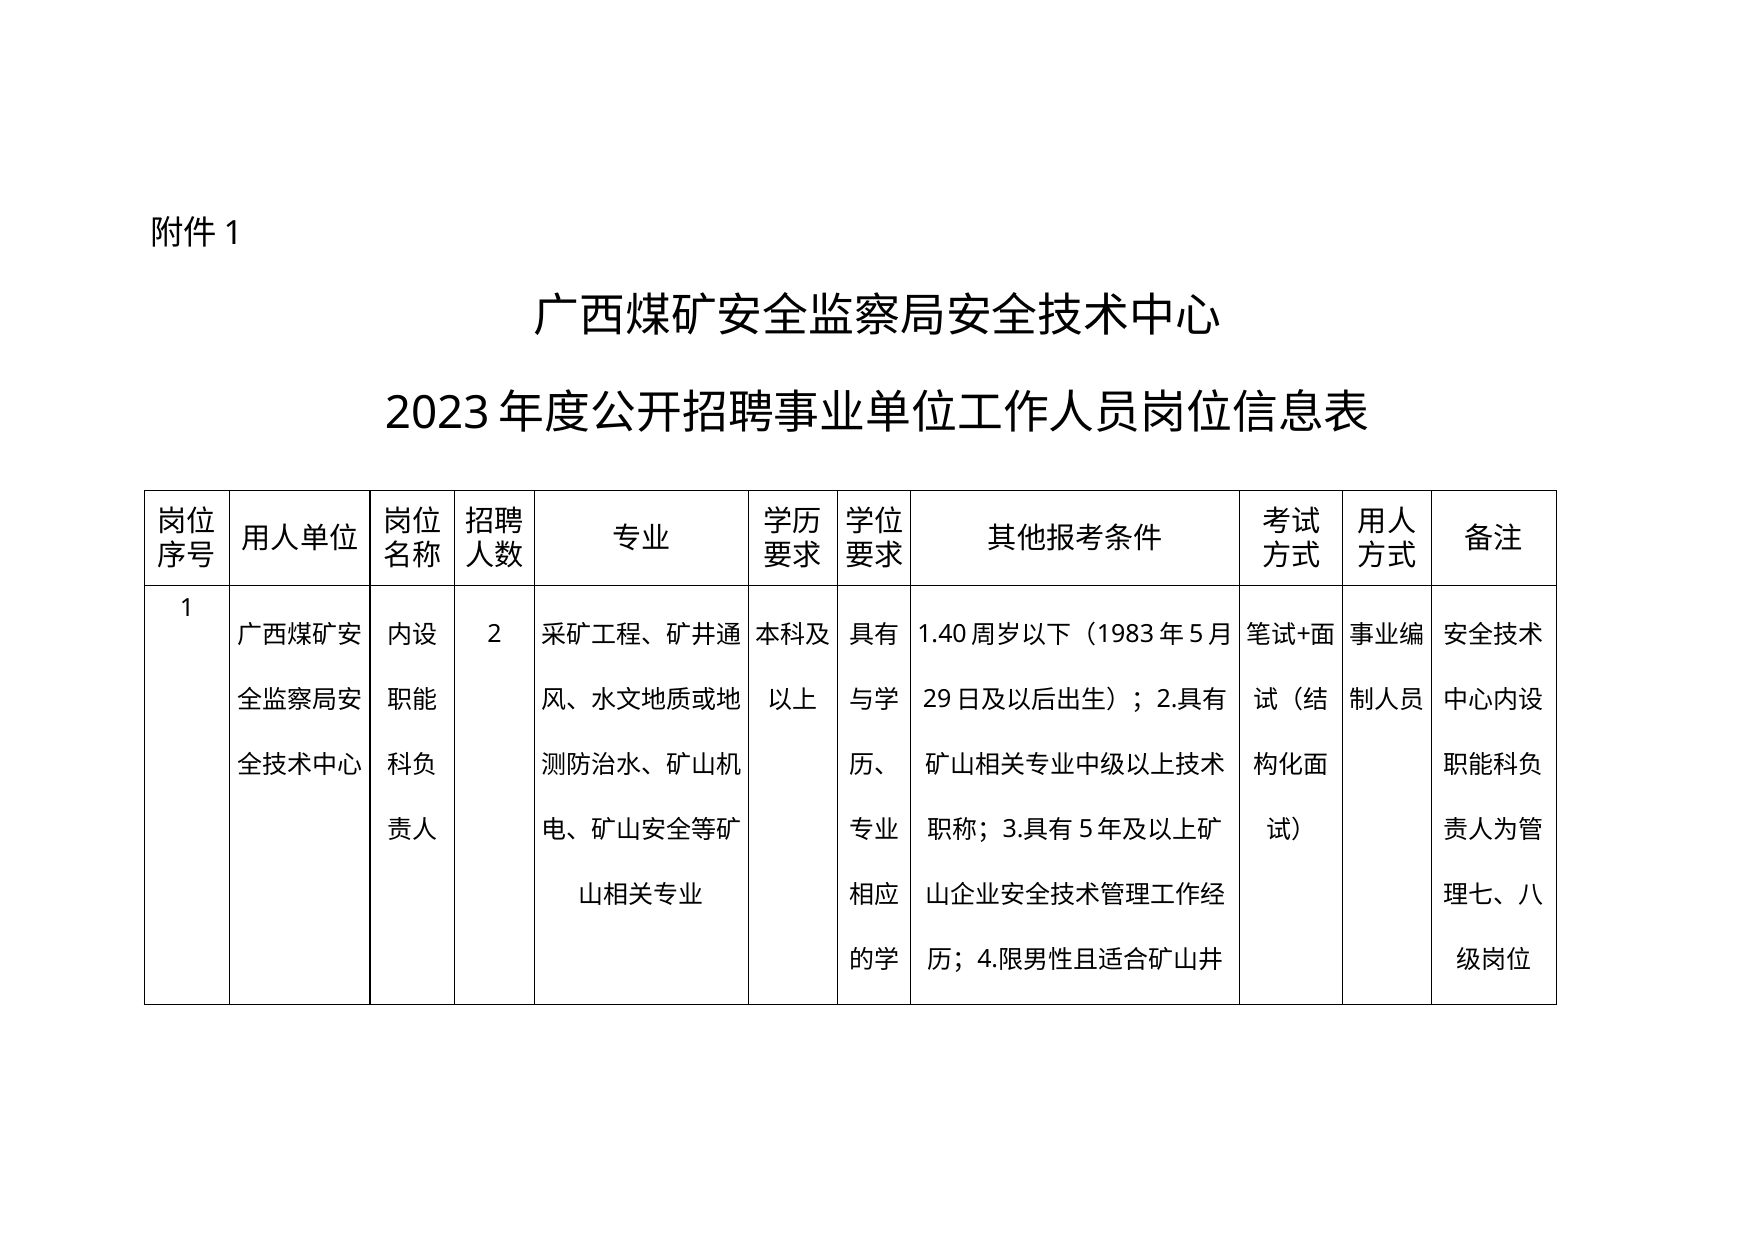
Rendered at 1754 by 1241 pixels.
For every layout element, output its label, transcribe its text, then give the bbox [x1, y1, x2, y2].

table_cell 笔试+面试（结构化面试） [1240, 586, 1342, 1004]
table_cell 内设职能科负责人 [371, 586, 454, 1004]
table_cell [911, 586, 1239, 1004]
table_cell 广西煤矿安全监察局安全技术中心 [230, 586, 369, 1004]
table_header 考试 方式 [1240, 491, 1342, 585]
table_header 专业 [535, 491, 748, 585]
table_cell 具有与学历、专业相应的学位 [838, 586, 910, 1004]
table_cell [535, 586, 748, 1004]
text 广西煤矿安全监察局安全技术中心 [150, 263, 1604, 360]
table_header 招聘人数 [455, 491, 534, 585]
table_header 用人方式 [1343, 491, 1431, 585]
table_cell 2 [455, 586, 534, 1004]
table_header 岗位序号 [145, 491, 229, 585]
text 2023年度公开招聘事业单位工作人员岗位信息表 [150, 360, 1604, 458]
table_header 用人单位 [230, 491, 369, 585]
table_cell 1 [145, 586, 229, 1004]
table_cell 事业编制人员 [1343, 586, 1431, 1004]
table_header 岗位 名称 [371, 491, 454, 585]
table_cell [1432, 586, 1556, 1004]
table_header 学历要求 [749, 491, 837, 585]
table_header 备注 [1432, 491, 1556, 585]
table_header 其他报考条件 [911, 491, 1239, 585]
table_cell 本科及以上 [749, 586, 837, 1004]
text 附件1 [150, 198, 1604, 263]
table_header 学位要求 [838, 491, 910, 585]
